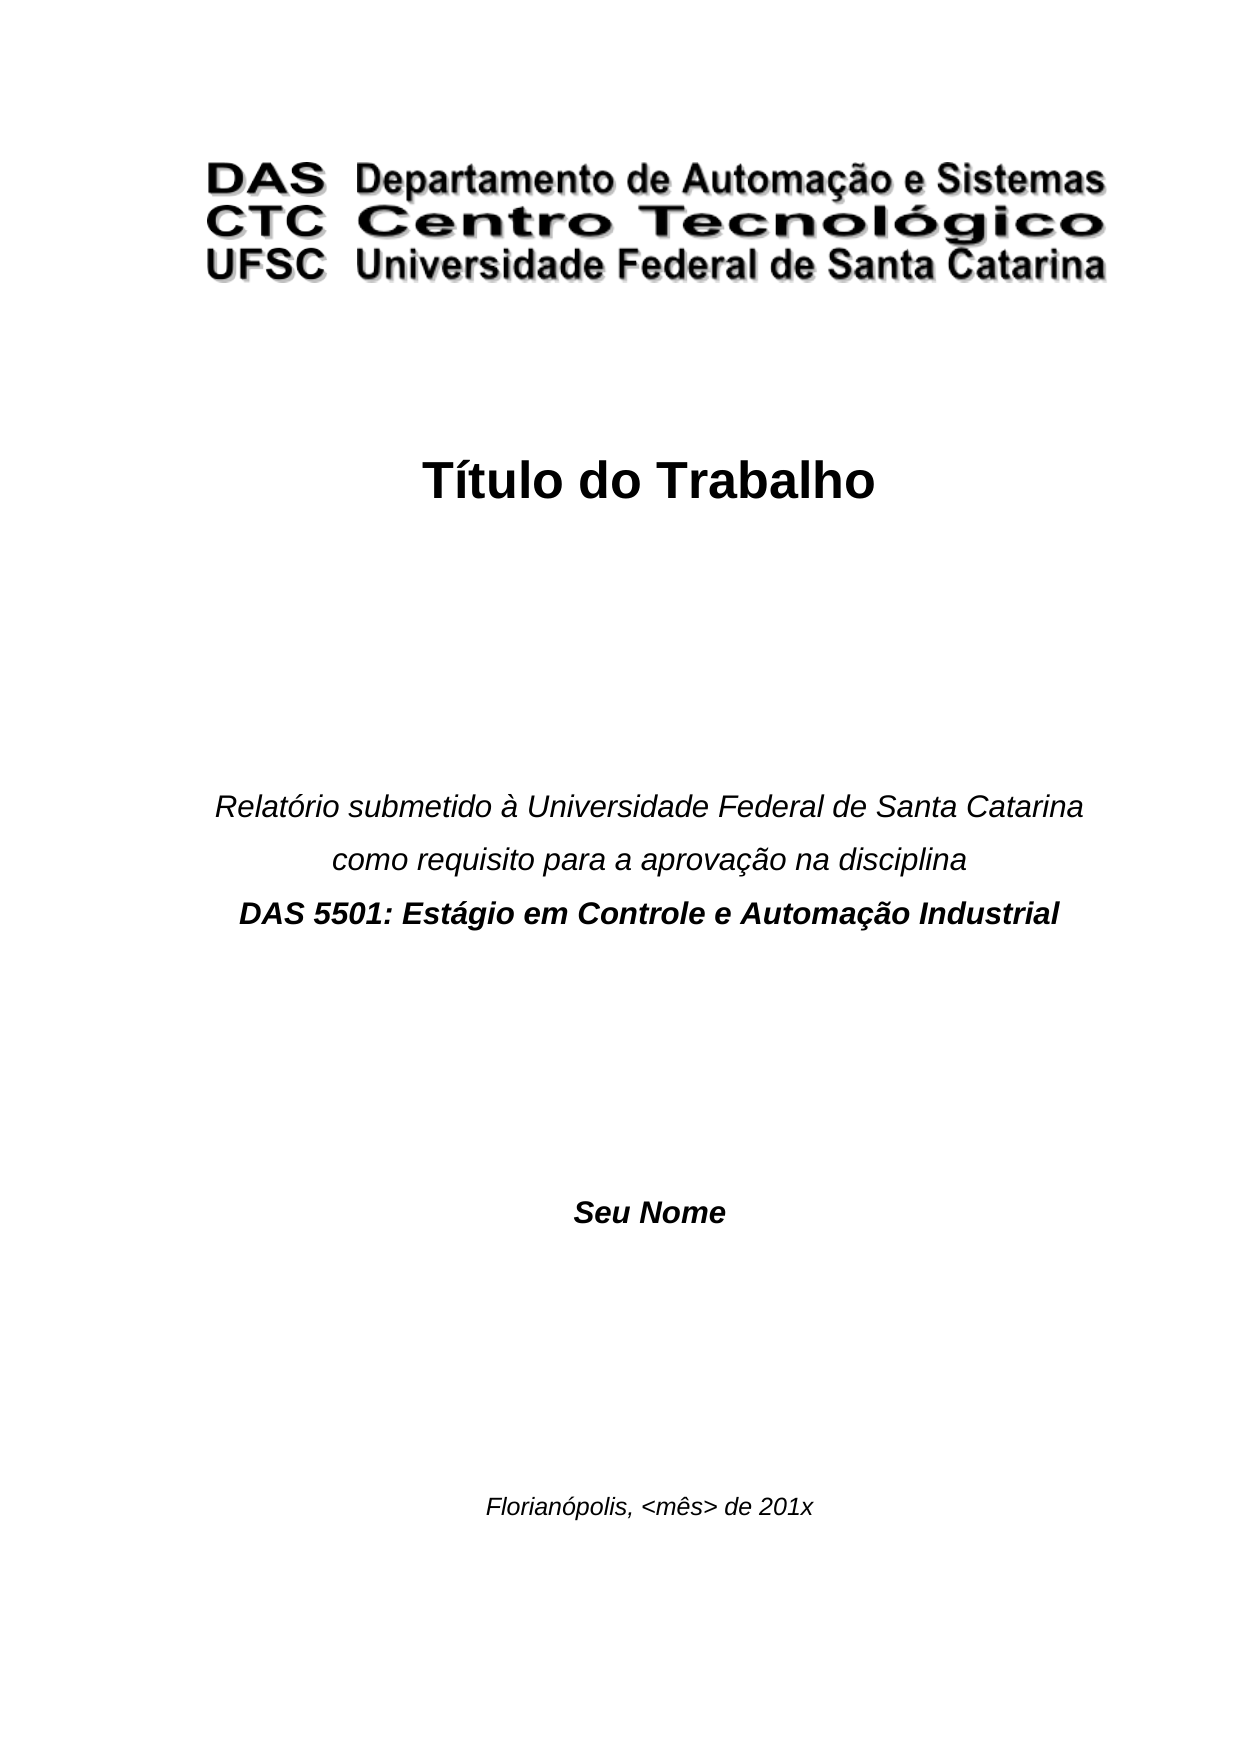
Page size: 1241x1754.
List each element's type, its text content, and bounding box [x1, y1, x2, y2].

text Relatório submetido à Universidade Federal de Santa Catarina [177, 788, 1122, 823]
text Título do Trabalho [177, 449, 1122, 509]
text como requisito para a aprovação na disciplina [177, 841, 1122, 877]
text DAS 5501: Estágio em Controle e Automação Industrial [177, 895, 1122, 931]
text Florianópolis, <mês> de 201x [177, 1492, 1122, 1521]
text Seu Nome [177, 1194, 1122, 1230]
